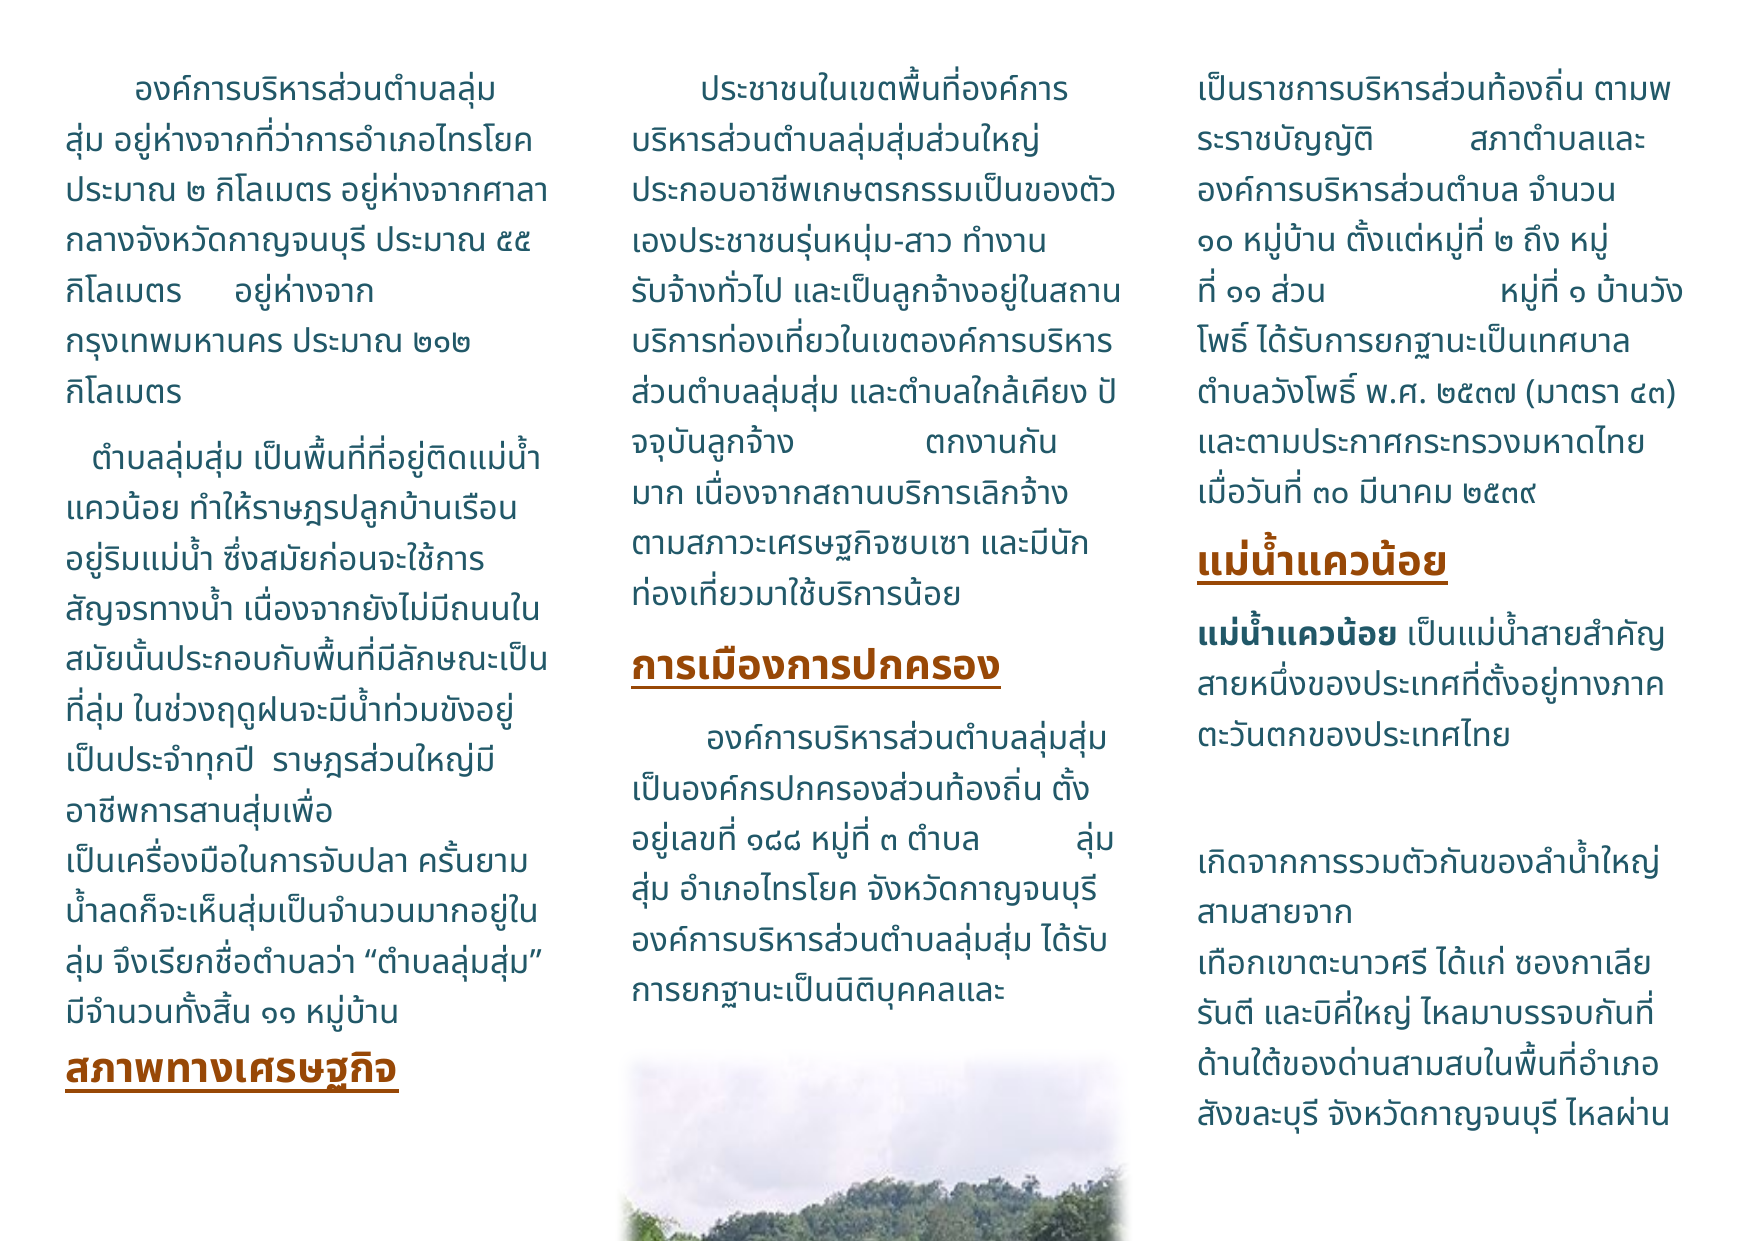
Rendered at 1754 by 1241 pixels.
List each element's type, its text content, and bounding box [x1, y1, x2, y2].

text องค์การบริหารส่วนตำบลลุ่มสุ่ม เป็นองค์กรปกครองส่วนท้องถิ่น ตั้งอยู่เลขที่ ๑๘๘ หมู่ที่ ๓ ตำบล ลุ่มสุ่ม อำเภอไทรโยค จังหวัดกาญจนบุรี องค์การบริหารส่วนตำบลลุ่มสุ่ม ได้รับการยกฐานะเป็นนิติบุคคลและ เป็นราชการบริหารส่วนท้องถิ่น ตามพระราชบัญญัติ สภาตำบลและองค์การบริหารส่วนตำบล จำนวน ๑๐ หมู่บ้าน ตั้งแต่หมู่ที่ ๒ ถึง หมู่ที่ ๑๑ ส่วน หมู่ที่ ๑ บ้านวังโพธิ์ ได้รับการยกฐานะเป็นเทศบาลตำบลวังโพธิ์ พ.ศ. ๒๕๓๗ (มาตรา ๔๓) และตามประกาศกระทรวงมหาดไทย เมื่อวันที่ ๓๐ มีนาคม ๒๕๓๙ [631, 714, 1123, 1017]
text องค์การบริหารส่วนตำบลลุ่มสุ่ม อยู่ห่างจากที่ว่าการอำเภอไทรโยค ประมาณ ๒ กิโลเมตร อยู่ห่างจากศาลากลางจังหวัดกาญจนบุรี ประมาณ ๕๕ กิโลเมตร อยู่ห่างจากกรุงเทพมหานคร ประมาณ ๒๑๒ กิโลเมตร [65, 65, 557, 418]
text ประชาชนในเขตพื้นที่องค์การบริหารส่วนตำบลลุ่มสุ่มส่วนใหญ่ประกอบอาชีพเกษตรกรรมเป็นของตัวเองประชาชนรุ่นหนุ่ม-สาว ทำงานรับจ้างทั่วไป และเป็นลูกจ้างอยู่ในสถานบริการท่องเที่ยวในเขตองค์การบริหารส่วนตำบลลุ่มสุ่ม และตำบลใกล้เคียง ปัจจุบันลูกจ้าง ตกงานกันมาก เนื่องจากสถานบริการเลิกจ้างตามสภาวะเศรษฐกิจซบเซา และมีนักท่องเที่ยวมาใช้บริการน้อย [631, 65, 1123, 620]
text เป็นเครื่องมือในการจับปลา ครั้นยามน้ำลดก็จะเห็นสุ่มเป็นจำนวนมากอยู่ในลุ่ม จึงเรียกชื่อตำบลว่า “ตำบลลุ่มสุ่ม” มีจำนวนทั้งสิ้น ๑๑ หมู่บ้าน [65, 837, 557, 1039]
text แม่น้ำแควน้อย เป็นแม่น้ำสายสำคัญสายหนึ่งของประเทศที่ตั้งอยู่ทางภาคตะวันตกของประเทศไทย [1197, 610, 1689, 761]
text ตำบลลุ่มสุ่ม เป็นพื้นที่ที่อยู่ติดแม่น้ำแควน้อย ทำให้ราษฎรปลูกบ้านเรือนอยู่ริมแม่น้ำ ซึ่งสมัยก่อนจะใช้การสัญจรทางน้ำ เนื่องจากยังไม่มีถนนในสมัยนั้นประกอบกับพื้นที่มีลักษณะเป็นที่ลุ่ม ในช่วงฤดูฝนจะมีน้ำท่วมขังอยู่เป็นประจำทุกปี ราษฎรส่วนใหญ่มีอาชีพการสานสุ่มเพื่อ [65, 434, 557, 837]
text เกิดจากการรวมตัวกันของลำน้ำใหญ่สามสายจาก [1197, 838, 1689, 939]
text การเมืองการปกครอง [631, 636, 1123, 698]
picture [644, 1074, 1105, 1241]
text สภาพทางเศรษฐกิจ [65, 1039, 557, 1102]
text องค์การบริหารส่วนตำบลลุ่มสุ่ม เป็นองค์กรปกครองส่วนท้องถิ่น ตั้งอยู่เลขที่ ๑๘๘ หมู่ที่ ๓ ตำบล ลุ่มสุ่ม อำเภอไทรโยค จังหวัดกาญจนบุรี องค์การบริหารส่วนตำบลลุ่มสุ่ม ได้รับการยกฐานะเป็นนิติบุคคลและ เป็นราชการบริหารส่วนท้องถิ่น ตามพระราชบัญญัติ สภาตำบลและองค์การบริหารส่วนตำบล จำนวน ๑๐ หมู่บ้าน ตั้งแต่หมู่ที่ ๒ ถึง หมู่ที่ ๑๑ ส่วน หมู่ที่ ๑ บ้านวังโพธิ์ ได้รับการยกฐานะเป็นเทศบาลตำบลวังโพธิ์ พ.ศ. ๒๕๓๗ (มาตรา ๔๓) และตามประกาศกระทรวงมหาดไทย เมื่อวันที่ ๓๐ มีนาคม ๒๕๓๙ [1197, 65, 1689, 519]
text แม่น้ำแควน้อย [1197, 531, 1689, 594]
